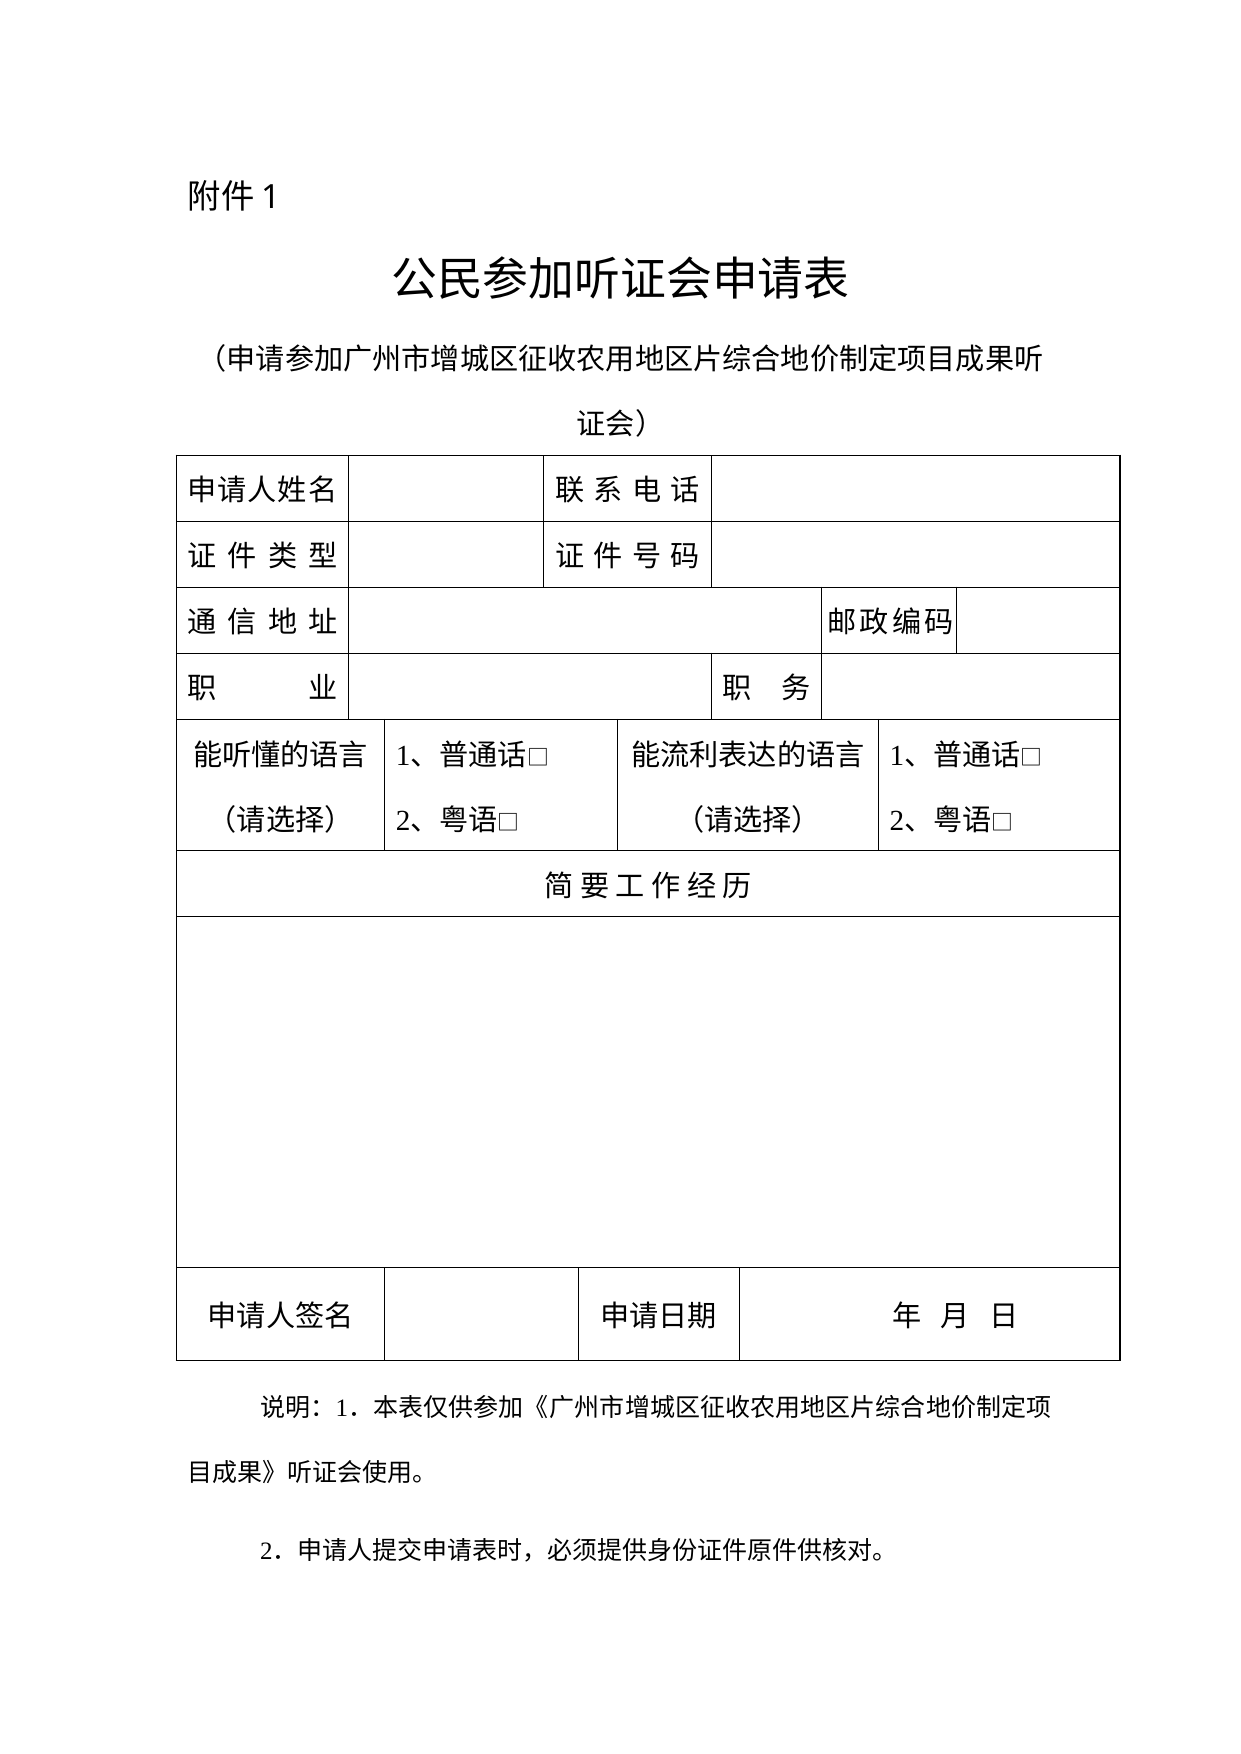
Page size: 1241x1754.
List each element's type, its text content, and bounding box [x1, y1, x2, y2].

table_cell [177, 917, 1119, 1267]
text 公民参加听证会申请表 [187, 227, 1053, 324]
table_cell 职业 [177, 654, 348, 719]
text 2．申请人提交申请表时，必须提供身份证件原件供核对。 [187, 1516, 1053, 1581]
table_cell [957, 588, 1119, 653]
table_cell [349, 654, 711, 719]
table_cell 1、普通话□ 2、粤语□ [879, 720, 1119, 850]
table_cell 年 月 日 [740, 1268, 1119, 1360]
table_header [349, 456, 543, 521]
table_cell [385, 1268, 578, 1360]
table_cell 简 要 工 作 经 历 [177, 851, 1119, 916]
table_cell [822, 654, 1119, 719]
table_cell 邮政编码 [822, 588, 956, 653]
table_cell 职务 [712, 654, 821, 719]
table_cell [349, 588, 821, 653]
text 说明：1．本表仅供参加《广州市增城区征收农用地区片综合地价制定项目成果》听证会使用。 [187, 1373, 1053, 1503]
table_cell 申请人签名 [177, 1268, 384, 1360]
table_cell 证件类型 [177, 522, 348, 587]
table_cell 能听懂的语言 （请选择） [177, 720, 384, 850]
text （申请参加广州市增城区征收农用地区片综合地价制定项目成果听证会） [187, 324, 1053, 454]
table_cell 1、普通话□ 2、粤语□ [385, 720, 617, 850]
table_header 申请人姓名 [177, 456, 348, 521]
table_header 联系电话 [544, 456, 711, 521]
table_header [712, 456, 1119, 521]
table_cell 能流利表达的语言 （请选择） [618, 720, 878, 850]
table_cell 通信地址 [177, 588, 348, 653]
table_cell [349, 522, 543, 587]
table_cell 证件号码 [544, 522, 711, 587]
table_cell [712, 522, 1119, 587]
table_cell 申请日期 [579, 1268, 739, 1360]
text 附件1 [187, 162, 1053, 227]
